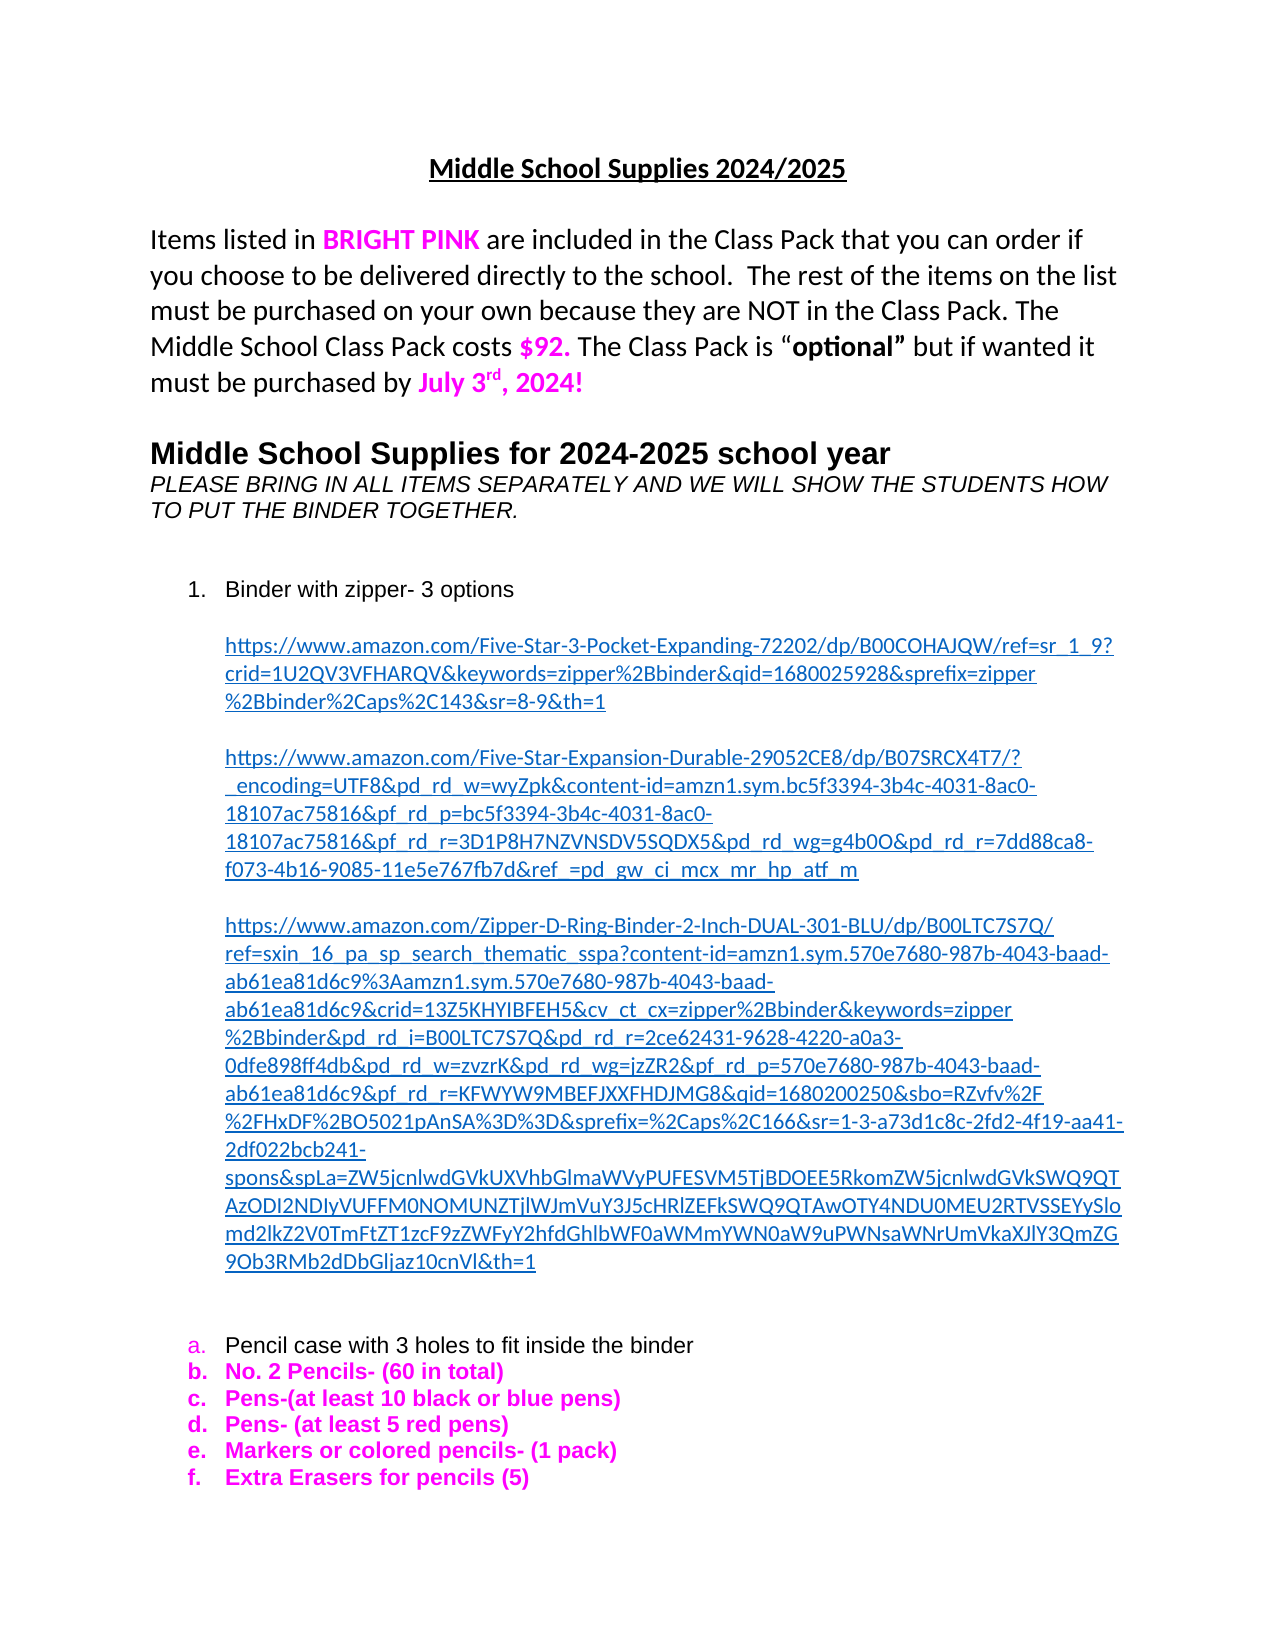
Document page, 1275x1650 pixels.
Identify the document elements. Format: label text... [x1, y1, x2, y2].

list Pens- (at least 5 red pens) [187, 1411, 1125, 1437]
list No. 2 Pencils- (60 in total) [187, 1358, 1125, 1385]
list Pencil case with 3 holes to fit inside the binder [187, 1332, 1125, 1358]
text https://www.amazon.com/Five-Star-Expansion-Durable-29052CE8/dp/B07SRCX4T7/?_encoding=UTF8&pd_rd_w=wyZpk&content-id=amzn1.sym.bc5f3394-3b4c-4031-8ac0-18107ac75816&pf_rd_p=bc5f3394-3b4c-4031-8ac0-18107ac75816&pf_rd_r=3D1P8H7NZVNSDV5SQDX5&pd_rd_wg=g4b0O&pd_rd_r=7dd88ca8-f073-4b16-9085-11e5e767fb7d&ref_=pd_gw_ci_mcx_mr_hp_atf_m [225, 743, 1125, 883]
text Items listed in BRIGHT PINK are included in the Class Pack that you can order if you choose to be delivered directly to the school. The rest of the items on the list must be purchased on your own because they are NOT in the Class Pack. The Middle School Class Pack costs $92. The Class Pack is “optional” but if wanted it must be purchased by July 3rd, 2024! [150, 221, 1125, 399]
text https://www.amazon.com/Zipper-D-Ring-Binder-2-Inch-DUAL-301-BLU/dp/B00LTC7S7Q/ref=sxin_16_pa_sp_search_thematic_sspa?content-id=amzn1.sym.570e7680-987b-4043-baad-ab61ea81d6c9%3Aamzn1.sym.570e7680-987b-4043-baad-ab61ea81d6c9&crid=13Z5KHYIBFEH5&cv_ct_cx=zipper%2Bbinder&keywords=zipper%2Bbinder&pd_rd_i=B00LTC7S7Q&pd_rd_r=2ce62431-9628-4220-a0a3-0dfe898ff4db&pd_rd_w=zvzrK&pd_rd_wg=jzZR2&pf_rd_p=570e7680-987b-4043-baad-ab61ea81d6c9&pf_rd_r=KFWYW9MBEFJXXFHDJMG8&qid=1680200250&sbo=RZvfv%2F%2FHxDF%2BO5021pAnSA%3D%3D&sprefix=%2Caps%2C166&sr=1-3-a73d1c8c-2fd2-4f19-aa41-2df022bcb241-spons&spLa=ZW5jcnlwdGVkUXVhbGlmaWVyPUFESVM5TjBDOEE5RkomZW5jcnlwdGVkSWQ9QTAzODI2NDIyVUFFM0NOMUNZTjlWJmVuY3J5cHRlZEFkSWQ9QTAwOTY4NDU0MEU2RTVSSEYySlomd2lkZ2V0TmFtZT1zcF9zZWFyY2hfdGhlbWF0aWMmYWN0aW9uPWNsaWNrUmVkaXJlY3QmZG9Ob3RMb2dDbGljaz10cnVl&th=1 [225, 911, 1125, 1275]
list Pens-(at least 10 black or blue pens) [187, 1385, 1125, 1411]
text PLEASE BRING IN ALL ITEMS SEPARATELY AND WE WILL SHOW THE STUDENTS HOW TO PUT THE BINDER TOGETHER. [150, 471, 1125, 524]
list Binder with zipper- 3 options [187, 576, 1125, 603]
text Middle School Supplies 2024/2025 [150, 150, 1125, 186]
list Extra Erasers for pencils (5) [187, 1464, 1125, 1490]
text https://www.amazon.com/Five-Star-3-Pocket-Expanding-72202/dp/B00COHAJQW/ref=sr_1_9?crid=1U2QV3VFHARQV&keywords=zipper%2Bbinder&qid=1680025928&sprefix=zipper%2Bbinder%2Caps%2C143&sr=8-9&th=1 [225, 631, 1125, 715]
list Markers or colored pencils- (1 pack) [187, 1437, 1125, 1464]
text Middle School Supplies for 2024-2025 school year [150, 435, 1125, 471]
